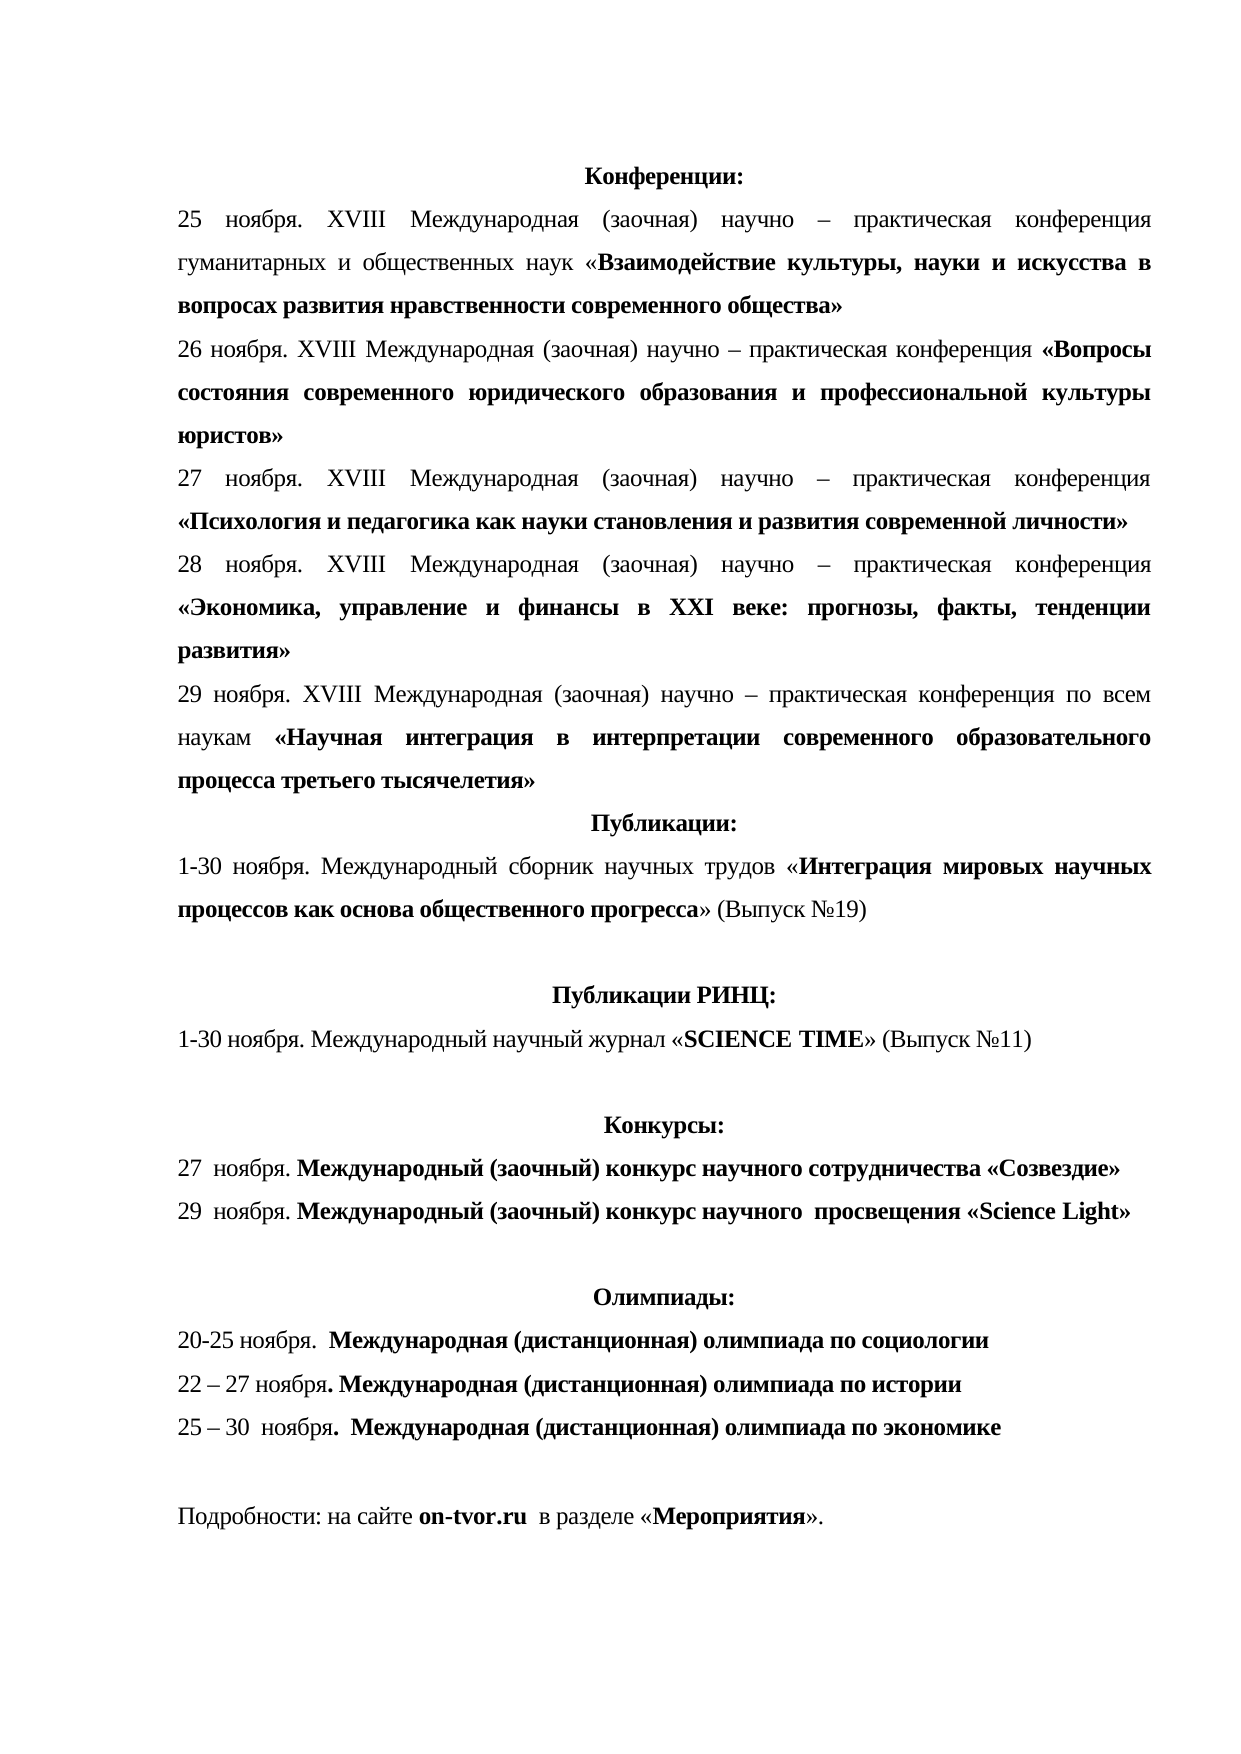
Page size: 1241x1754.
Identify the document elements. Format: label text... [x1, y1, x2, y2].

text 29 ноября. XVIII Международная (заочная) научно – практическая конференция по всем наукам «Научная интеграция в интерпретации современного образовательного процесса третьего тысячелетия» [177, 679, 1152, 794]
text Публикации: [177, 808, 1152, 837]
text 1-30 ноября. Международный сборник научных трудов «Интеграция мировых научных процессов как основа общественного прогресса» (Выпуск №19) [177, 851, 1152, 923]
text 1-30 ноября. Международный научный журнал «SCIENCE TIME» (Выпуск №11) [177, 1024, 1152, 1052]
text 25 – 30 ноября. Международная (дистанционная) олимпиада по экономике [177, 1412, 1152, 1441]
text Конференции: [177, 161, 1152, 190]
text 28 ноября. XVIII Международная (заочная) научно – практическая конференция «Экономика, управление и финансы в XXI веке: прогнозы, факты, тенденции развития» [177, 549, 1152, 664]
text Подробности: на сайте on-tvor.ru в разделе «Мероприятия». [177, 1501, 1152, 1529]
text 26 ноября. XVIII Международная (заочная) научно – практическая конференция «Вопросы состояния современного юридического образования и профессиональной культуры юристов» [177, 334, 1152, 449]
text 22 – 27 ноября. Международная (дистанционная) олимпиада по истории [177, 1369, 1152, 1397]
text 25 ноября. XVIII Международная (заочная) научно – практическая конференция гуманитарных и общественных наук «Взаимодействие культуры, науки и искусства в вопросах развития нравственности современного общества» [177, 204, 1152, 319]
text 20-25 ноября. Международная (дистанционная) олимпиада по социологии [177, 1326, 1152, 1354]
text Олимпиады: [177, 1282, 1152, 1311]
text Конкурсы: [177, 1110, 1152, 1139]
text 27 ноября. XVIII Международная (заочная) научно – практическая конференция «Психология и педагогика как науки становления и развития современной личности» [177, 463, 1152, 535]
text Публикации РИНЦ: [177, 981, 1152, 1009]
text 27 ноября. Международный (заочный) конкурс научного сотрудничества «Созвездие» [177, 1153, 1152, 1182]
text 29 ноября. Международный (заочный) конкурс научного просвещения «Science Light» [177, 1196, 1152, 1225]
